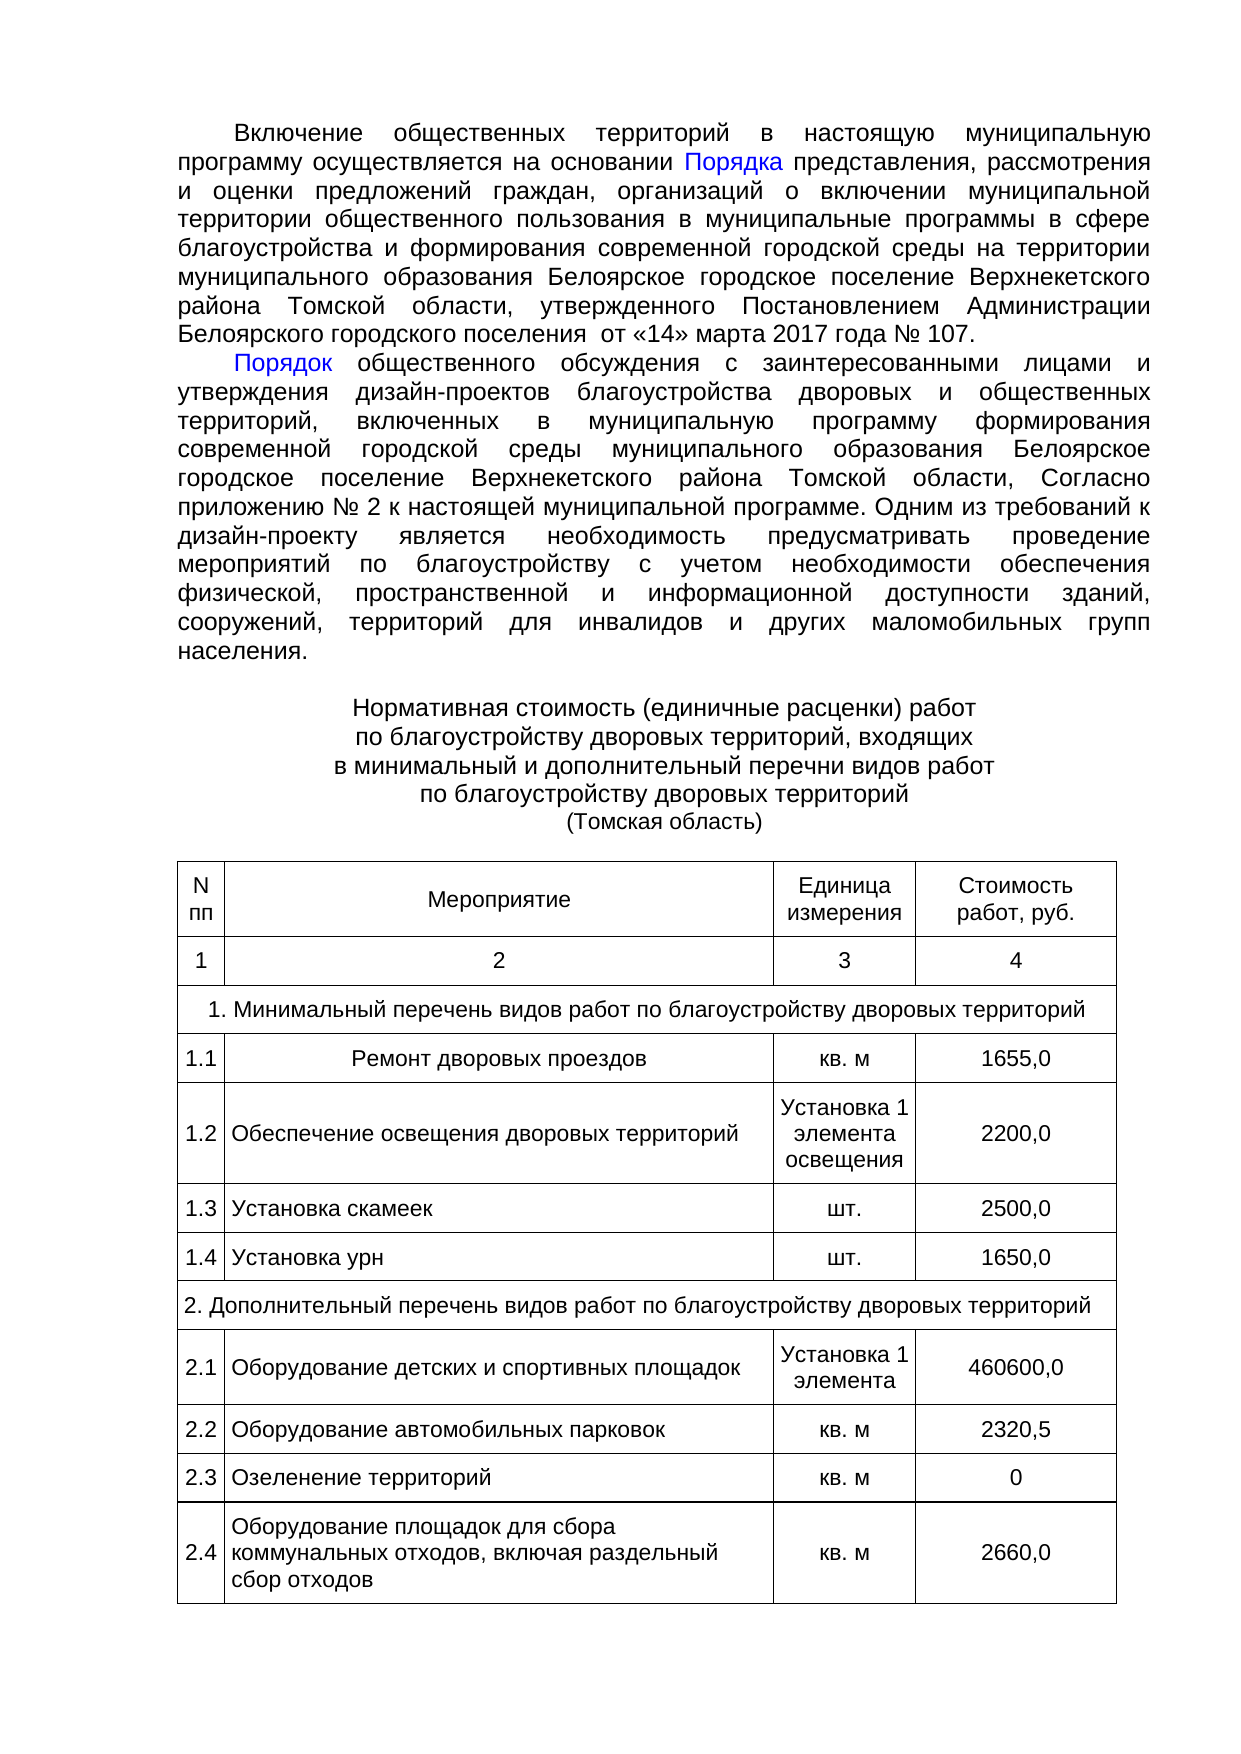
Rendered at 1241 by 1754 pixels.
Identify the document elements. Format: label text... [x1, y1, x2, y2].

table_cell 2.4 [178, 1503, 224, 1603]
table_cell 1.1 [178, 1034, 224, 1082]
table_cell кв. м [774, 1454, 915, 1501]
table_cell 0 [916, 1454, 1116, 1501]
table_cell Установка скамеек [225, 1184, 773, 1232]
text Нормативная стоимость (единичные расценки) работ [177, 693, 1152, 722]
table_cell Ремонт дворовых проездов [225, 1034, 773, 1082]
text Включение общественных территорий в настоящую муниципальную программу осуществляется на основании Порядка представления, рассмотрения и оценки предложений граждан, организаций о включении муниципальной территории общественного пользования в муниципальные программы в сфере благоустройства и формирования современной городской среды на территории муниципального образования Белоярское городское поселение Верхнекетского района Томской области, утвержденного Постановлением Администрации Белоярского городского поселения от «14» марта 2017 года № 107. [177, 118, 1152, 348]
table_cell 1650,0 [916, 1233, 1116, 1280]
table_cell шт. [774, 1233, 915, 1280]
table_cell 3 [774, 937, 915, 984]
table_cell 4 [916, 937, 1116, 984]
text Порядок общественного обсуждения с заинтересованными лицами и утверждения дизайн-проектов благоустройства дворовых и общественных территорий, включенных в муниципальную программу формирования современной городской среды муниципального образования Белоярское городское поселение Верхнекетского района Томской области, Согласно приложению № 2 к настоящей муниципальной программе. Одним из требований к дизайн-проекту является необходимость предусматривать проведение мероприятий по благоустройству с учетом необходимости обеспечения физической, пространственной и информационной доступности зданий, сооружений, территорий для инвалидов и других маломобильных групп населения. [177, 348, 1152, 664]
table_cell Установка урн [225, 1233, 773, 1280]
table_cell 1. Минимальный перечень видов работ по благоустройству дворовых территорий [178, 986, 1116, 1033]
table_header N пп [178, 862, 224, 936]
table_cell кв. м [774, 1503, 915, 1603]
table_header Единица измерения [774, 862, 915, 936]
table_cell кв. м [774, 1405, 915, 1453]
text в минимальный и дополнительный перечни видов работ [177, 751, 1152, 779]
table_cell шт. [774, 1184, 915, 1232]
table_cell Установка 1 элемента освещения [774, 1083, 915, 1183]
table_cell 2.3 [178, 1454, 224, 1501]
table_cell 2320,5 [916, 1405, 1116, 1453]
table_header Мероприятие [225, 862, 773, 936]
table_cell 1.3 [178, 1184, 224, 1232]
table_cell 1 [178, 937, 224, 984]
table_cell 460600,0 [916, 1330, 1116, 1404]
table_cell 2 [225, 937, 773, 984]
table_cell 2. Дополнительный перечень видов работ по благоустройству дворовых территорий [178, 1281, 1116, 1329]
table_cell 1655,0 [916, 1034, 1116, 1082]
table_cell Озеленение территорий [225, 1454, 773, 1501]
table_cell 2660,0 [916, 1503, 1116, 1603]
table_cell 2500,0 [916, 1184, 1116, 1232]
table_cell 1.4 [178, 1233, 224, 1280]
table_cell 2.2 [178, 1405, 224, 1453]
text по благоустройству дворовых территорий [177, 779, 1152, 808]
table_header Стоимость работ, руб. [916, 862, 1116, 936]
text (Томская область) [177, 808, 1152, 834]
table_cell кв. м [774, 1034, 915, 1082]
table_cell Установка 1 элемента [774, 1330, 915, 1404]
table_cell Оборудование детских и спортивных площадок [225, 1330, 773, 1404]
table_cell Оборудование автомобильных парковок [225, 1405, 773, 1453]
text по благоустройству дворовых территорий, входящих [177, 722, 1152, 751]
table_cell 2200,0 [916, 1083, 1116, 1183]
table_cell 1.2 [178, 1083, 224, 1183]
table_cell Оборудование площадок для сбора коммунальных отходов, включая раздельный сбор отходов [225, 1503, 773, 1603]
table_cell 2.1 [178, 1330, 224, 1404]
table_cell Обеспечение освещения дворовых территорий [225, 1083, 773, 1183]
